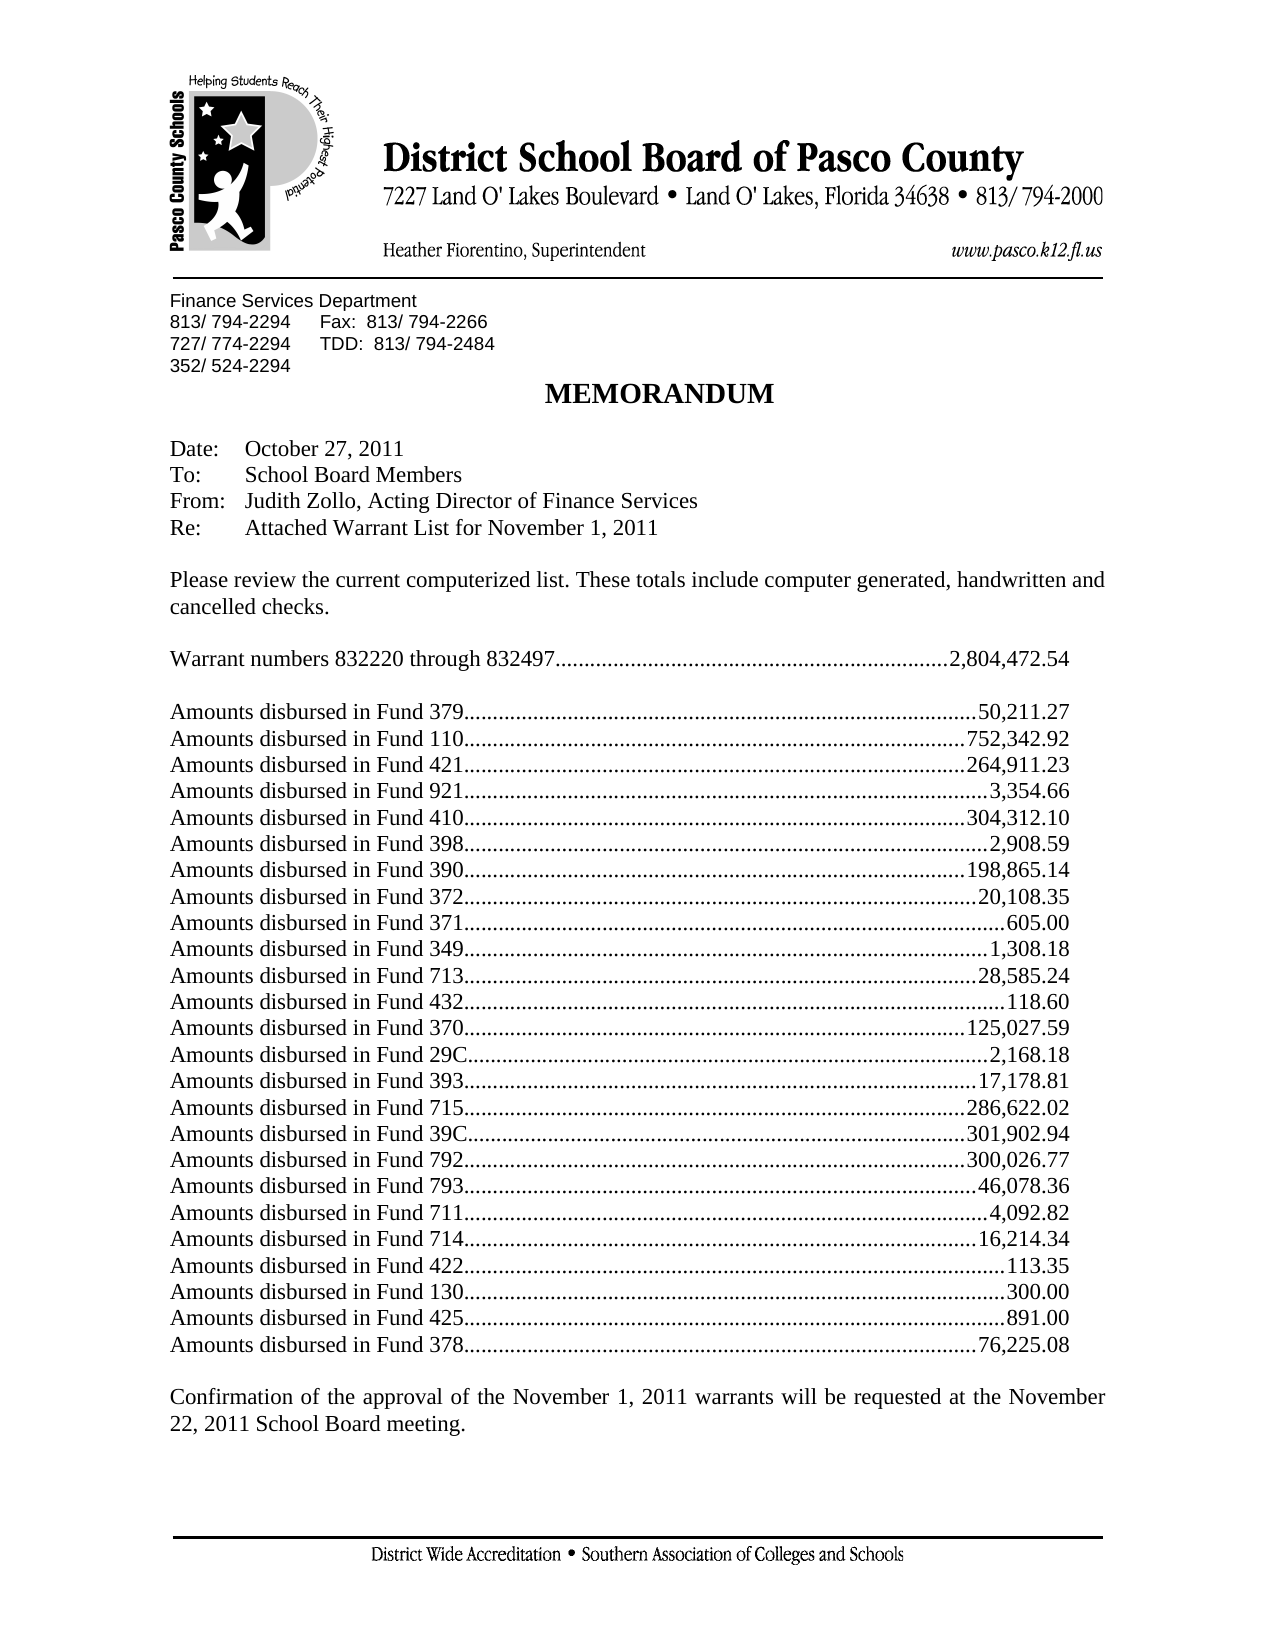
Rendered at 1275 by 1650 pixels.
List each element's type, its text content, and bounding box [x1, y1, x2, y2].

text Warrant numbers 832220 through 832497 2,804,472.54 [169, 646, 1107, 672]
text Amounts disbursed in Fund 370 125,027.59 [169, 1014, 1107, 1041]
text Re: Attached Warrant List for November 1, 2011 [169, 514, 1107, 540]
text Amounts disbursed in Fund 432 118.60 [169, 988, 1107, 1014]
text Amounts disbursed in Fund 422 113.35 [169, 1252, 1107, 1278]
text To: School Board Members [169, 461, 1107, 487]
text MEMORANDUM [169, 376, 1107, 409]
text Amounts disbursed in Fund 130 300.00 [169, 1278, 1107, 1304]
text Amounts disbursed in Fund 372 20,108.35 [169, 883, 1107, 909]
text Amounts disbursed in Fund 398 2,908.59 [169, 830, 1107, 856]
text 813/ 794-2294 Fax: 813/ 794-2266 [169, 311, 1106, 333]
text Amounts disbursed in Fund 921 3,354.66 [169, 777, 1107, 804]
text Confirmation of the approval of the November 1, 2011 warrants will be requested at the November 22, 2011 School Board meeting. [169, 1383, 1107, 1436]
text 352/ 524-2294 [169, 354, 1107, 376]
text Amounts disbursed in Fund 793 46,078.36 [169, 1173, 1107, 1199]
picture [169, 75, 334, 261]
text Amounts disbursed in Fund 393 17,178.81 [169, 1067, 1107, 1093]
text Amounts disbursed in Fund 421 264,911.23 [169, 751, 1107, 777]
text Amounts disbursed in Fund 378 76,225.08 [169, 1331, 1107, 1357]
text Please review the current computerized list. These totals include computer generated, handwritten and cancelled checks. [169, 566, 1107, 619]
text Date: October 27, 2011 [169, 435, 1107, 461]
text Amounts disbursed in Fund 713 28,585.24 [169, 962, 1107, 988]
text Amounts disbursed in Fund 371 605.00 [169, 909, 1107, 935]
text Amounts disbursed in Fund 715 286,622.02 [169, 1093, 1107, 1120]
text Amounts disbursed in Fund 379 50,211.27 [169, 698, 1107, 724]
text Amounts disbursed in Fund 711 4,092.82 [169, 1199, 1107, 1225]
text Finance Services Department [169, 290, 1106, 311]
text Amounts disbursed in Fund 39C 301,902.94 [169, 1120, 1107, 1146]
text Amounts disbursed in Fund 425 891.00 [169, 1304, 1107, 1331]
text 727/ 774-2294 TDD: 813/ 794-2484 [169, 333, 1106, 354]
text Amounts disbursed in Fund 792 300,026.77 [169, 1146, 1107, 1173]
text Amounts disbursed in Fund 110 752,342.92 [169, 724, 1107, 751]
text Amounts disbursed in Fund 29C 2,168.18 [169, 1041, 1107, 1067]
text Amounts disbursed in Fund 349 1,308.18 [169, 935, 1107, 962]
text Amounts disbursed in Fund 390 198,865.14 [169, 856, 1107, 883]
text From: Judith Zollo, Acting Director of Finance Services [169, 487, 1107, 514]
picture [383, 140, 1103, 261]
text Amounts disbursed in Fund 410 304,312.10 [169, 804, 1107, 830]
picture [371, 1546, 904, 1565]
text Amounts disbursed in Fund 714 16,214.34 [169, 1225, 1107, 1252]
